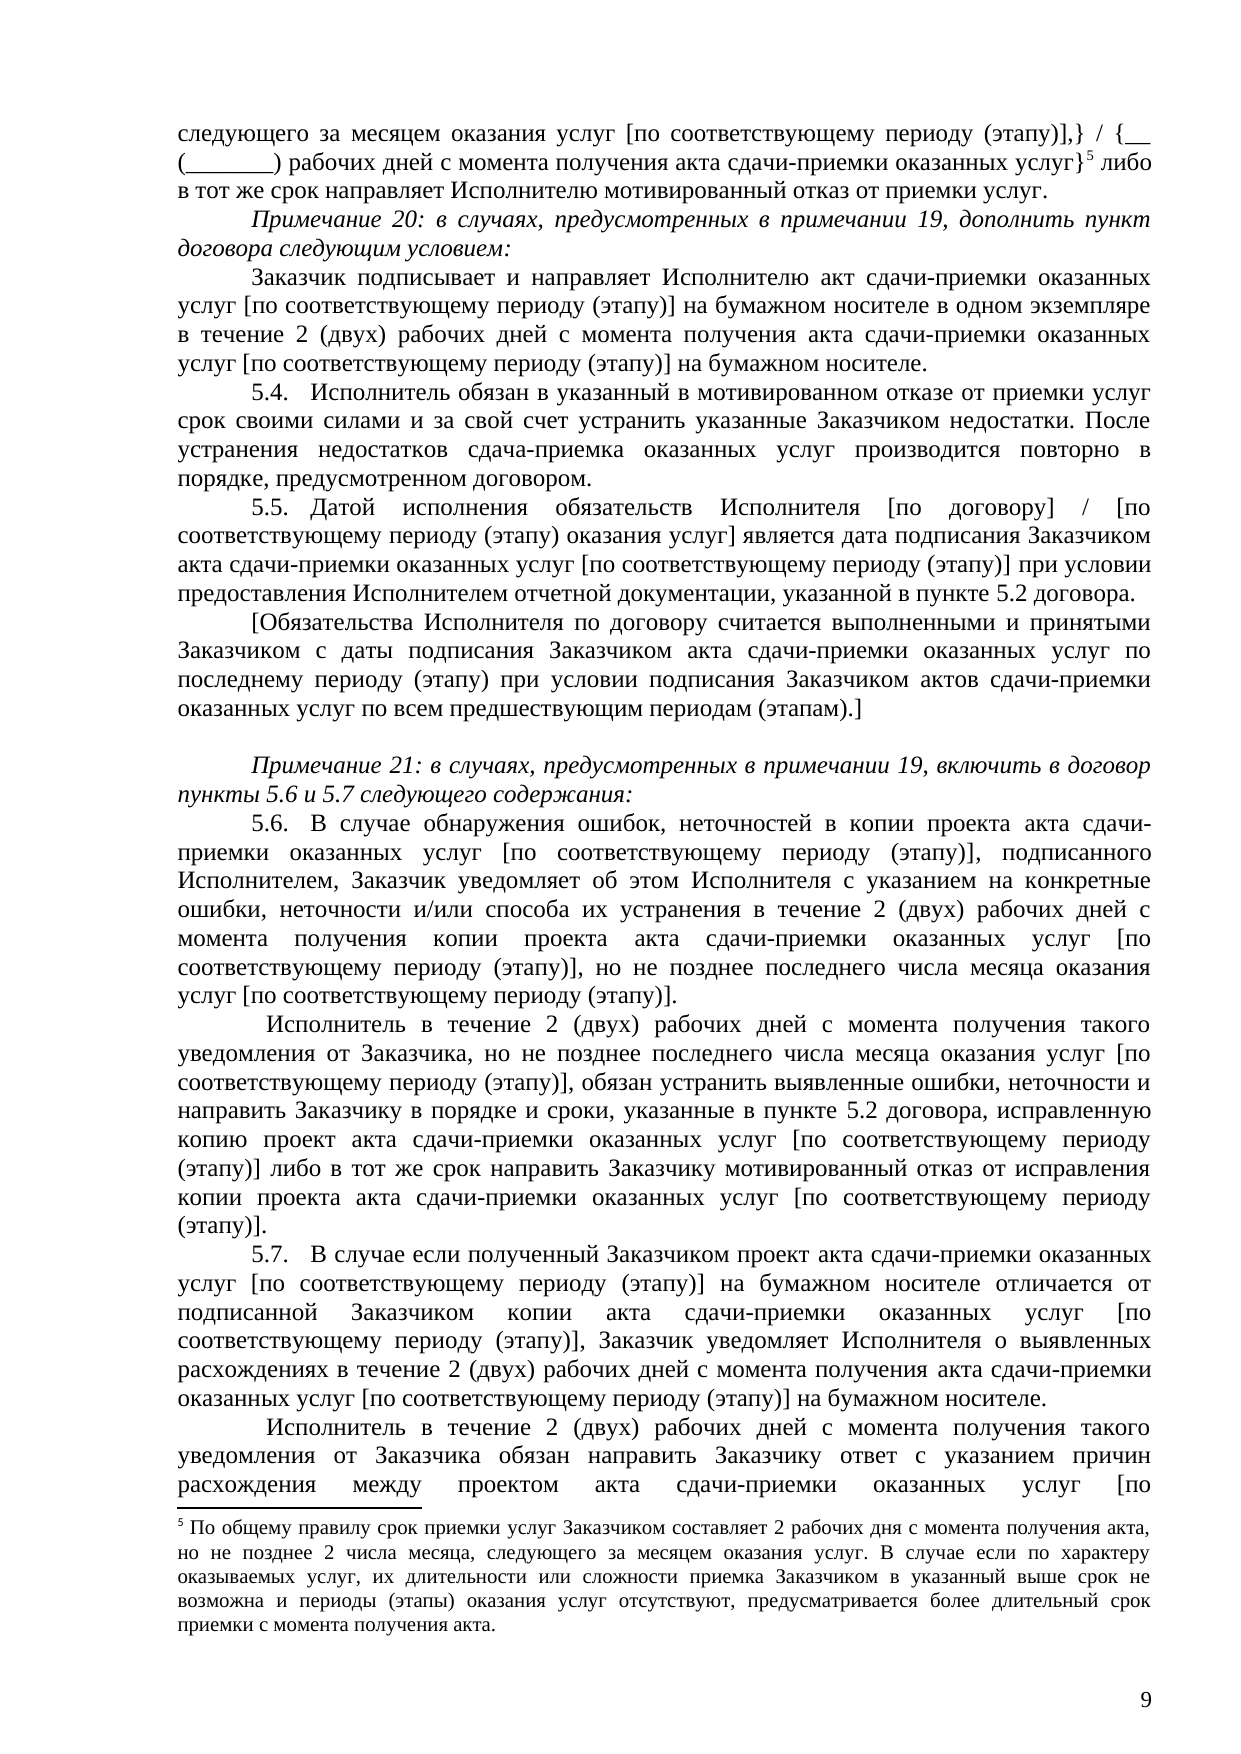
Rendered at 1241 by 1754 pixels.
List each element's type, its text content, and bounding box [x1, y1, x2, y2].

text [Обязательства Исполнителя по договору считается выполненными и принятыми Заказчиком с даты подписания Заказчиком акта сдачи-приемки оказанных услуг по последнему периоду (этапу) при условии подписания Заказчиком актов сдачи-приемки оказанных услуг по всем предшествующим периодам (этапам).] [177, 693, 1152, 808]
list В случае обнаружения ошибок, неточностей в копии проекта акта сдачи-приемки оказанных услуг [по соответствующему периоду (этапу)], подписанного Исполнителем, Заказчик уведомляет об этом Исполнителя с указанием на конкретные ошибки, неточности и/или способа их устранения в течение 2 (двух) рабочих дней с момента получения копии проекта акта сдачи-приемки оказанных услуг [по соответствующему периоду (этапу)], но не позднее последнего числа месяца оказания услуг [по соответствующему периоду (этапу)]. [177, 894, 1152, 1096]
text Примечание 21: в случаях, предусмотренных в примечании 19, включить в договор пункты 5.6 и 5.7 следующего содержания: [177, 837, 1152, 894]
list В случае если полученный Заказчиком проект акта сдачи-приемки оказанных услуг [по соответствующему периоду (этапу)] на бумажном носителе отличается от подписанной Заказчиком копии акта сдачи-приемки оказанных услуг [по соответствующему периоду (этапу)], Заказчик уведомляет Исполнителя о выявленных расхождениях в течение 2 (двух) рабочих дней с момента получения акта сдачи-приемки оказанных услуг [по соответствующему периоду (этапу)] на бумажном носителе. [177, 1326, 1152, 1498]
text Исполнитель в течение 2 (двух) рабочих дней с момента получения такого уведомления от Заказчика, но не позднее последнего числа месяца оказания услуг [по соответствующему периоду (этапу)], обязан устранить выявленные ошибки, неточности и направить Заказчику в порядке и сроки, указанные в пункте 5.2 договора, исправленную копию проект акта сдачи-приемки оказанных услуг [по соответствующему периоду (этапу)] либо в тот же срок направить Заказчику мотивированный отказ от исправления копии проекта акта сдачи-приемки оказанных услуг [по соответствующему периоду (этапу)]. [177, 1096, 1152, 1326]
text Примечание 20: в случаях, предусмотренных в примечании 19, дополнить пункт договора следующим условием: [177, 291, 1152, 348]
list Датой исполнения обязательств Исполнителя [по договору] / [по соответствующему периоду (этапу) оказания услуг] является дата подписания Заказчиком акта сдачи-приемки оказанных услуг [по соответствующему периоду (этапу)] при условии предоставления Исполнителем отчетной документации, указанной в пункте 5.2 договора. [177, 578, 1152, 693]
list Исполнитель обязан в указанный в мотивированном отказе от приемки услуг срок своими силами и за свой счет устранить указанные Заказчиком недостатки. После устранения недостатков сдача-приемка оказанных услуг производится повторно в порядке, предусмотренном договором. [177, 463, 1152, 578]
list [177, 118, 1152, 291]
text Заказчик подписывает и направляет Исполнителю акт сдачи-приемки оказанных услуг [по соответствующему периоду (этапу)] на бумажном носителе в одном экземпляре в течение 2 (двух) рабочих дней с момента получения акта сдачи-приемки оказанных услуг [по соответствующему периоду (этапу)] на бумажном носителе. [177, 348, 1152, 463]
